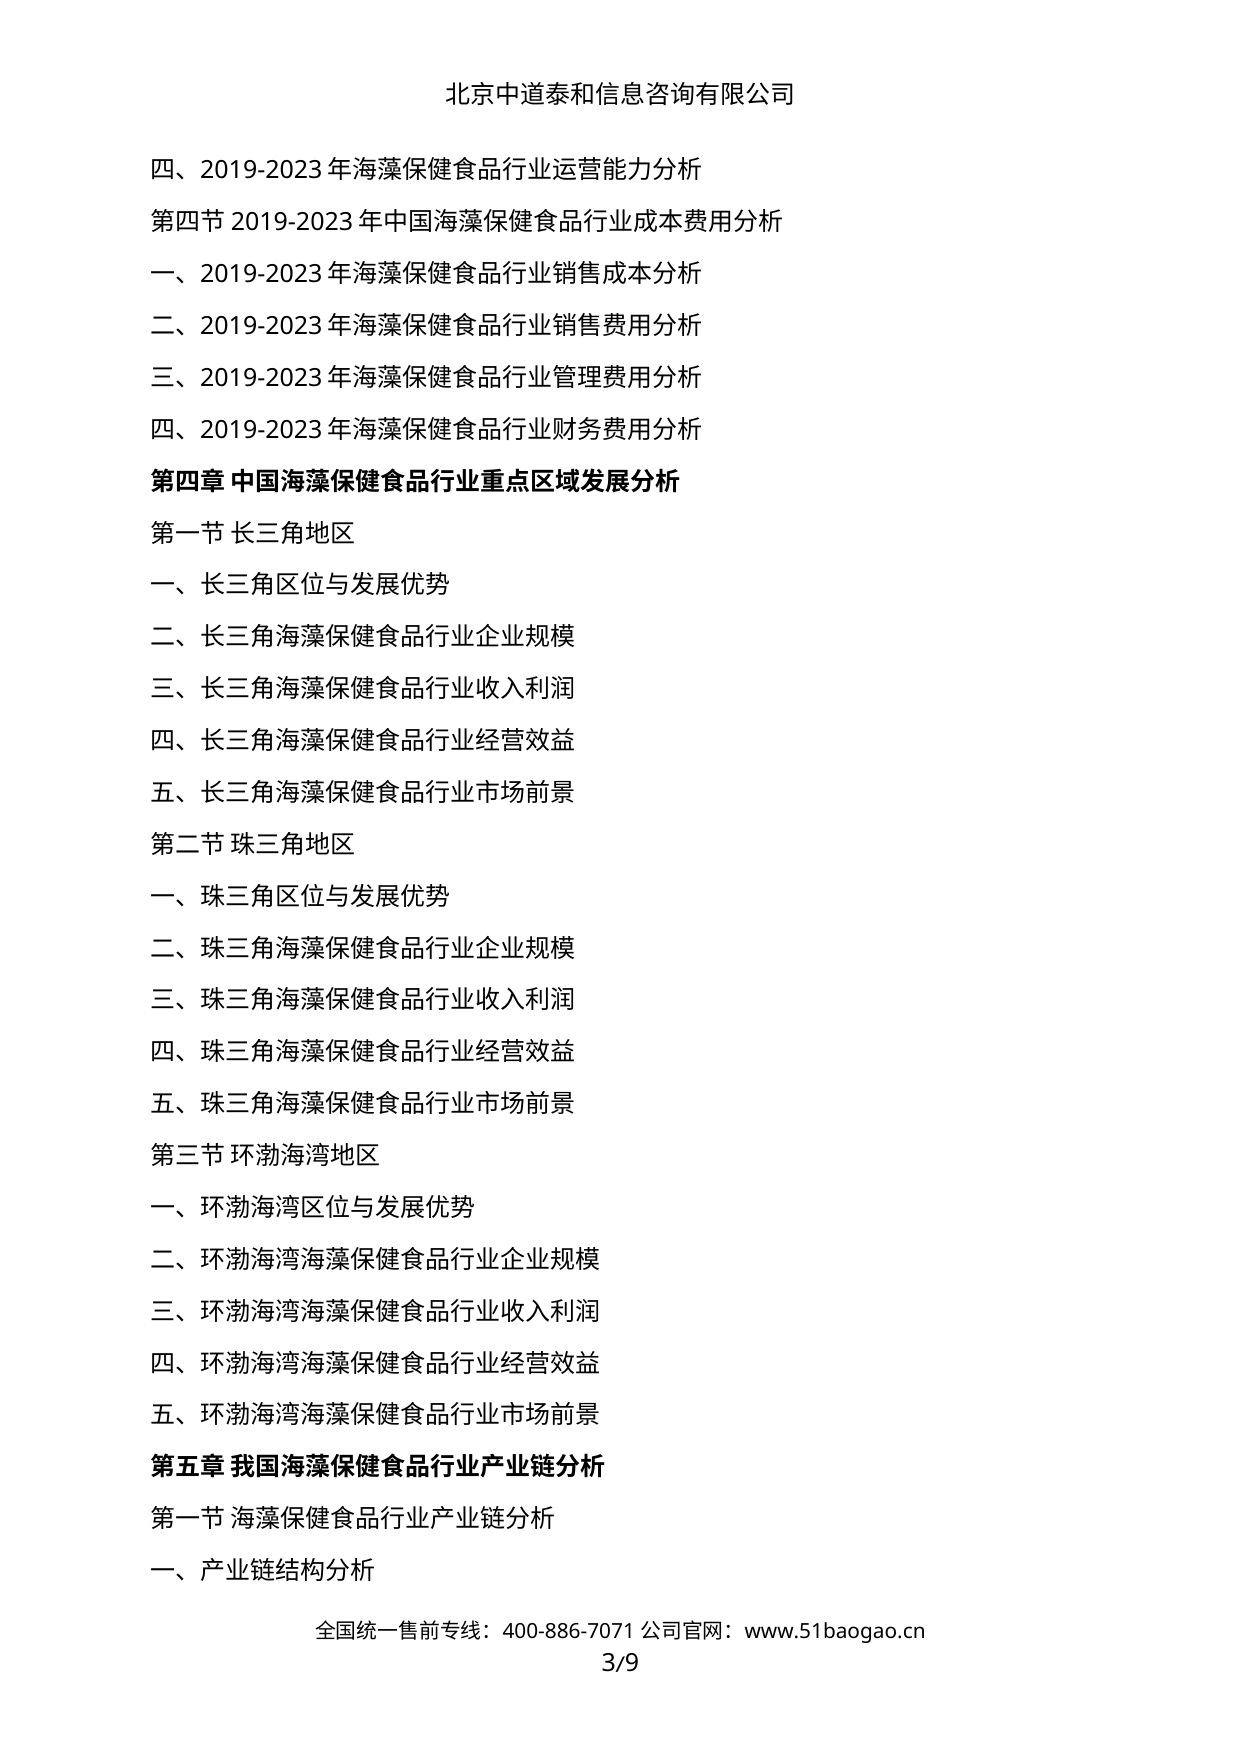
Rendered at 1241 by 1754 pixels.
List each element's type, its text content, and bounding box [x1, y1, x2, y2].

text 第一节 长三角地区 [150, 513, 1090, 549]
text 三、长三角海藻保健食品行业收入利润 [150, 669, 1090, 705]
text 一、产业链结构分析 [150, 1551, 1090, 1587]
text 第二节 珠三角地区 [150, 824, 1090, 861]
text 三、环渤海湾海藻保健食品行业收入利润 [150, 1291, 1090, 1327]
text 第四节 2019-2023年中国海藻保健食品行业成本费用分析 [150, 202, 1090, 238]
text 一、2019-2023年海藻保健食品行业销售成本分析 [150, 254, 1090, 290]
text 四、珠三角海藻保健食品行业经营效益 [150, 1032, 1090, 1068]
text 一、长三角区位与发展优势 [150, 565, 1090, 601]
text 五、珠三角海藻保健食品行业市场前景 [150, 1084, 1090, 1120]
text 一、环渤海湾区位与发展优势 [150, 1187, 1090, 1224]
text 三、珠三角海藻保健食品行业收入利润 [150, 980, 1090, 1016]
text 四、2019-2023年海藻保健食品行业运营能力分析 [150, 150, 1090, 186]
text 二、2019-2023年海藻保健食品行业销售费用分析 [150, 306, 1090, 342]
text 二、环渤海湾海藻保健食品行业企业规模 [150, 1239, 1090, 1276]
text 四、长三角海藻保健食品行业经营效益 [150, 721, 1090, 757]
text 第四章 中国海藻保健食品行业重点区域发展分析 [150, 461, 1090, 497]
text 第三节 环渤海湾地区 [150, 1136, 1090, 1172]
text 四、环渤海湾海藻保健食品行业经营效益 [150, 1343, 1090, 1379]
text 五、环渤海湾海藻保健食品行业市场前景 [150, 1395, 1090, 1431]
text 三、2019-2023年海藻保健食品行业管理费用分析 [150, 357, 1090, 394]
text 第一节 海藻保健食品行业产业链分析 [150, 1499, 1090, 1535]
text 第五章 我国海藻保健食品行业产业链分析 [150, 1447, 1090, 1483]
text 二、长三角海藻保健食品行业企业规模 [150, 617, 1090, 653]
text 一、珠三角区位与发展优势 [150, 876, 1090, 912]
text 四、2019-2023年海藻保健食品行业财务费用分析 [150, 409, 1090, 446]
text 五、长三角海藻保健食品行业市场前景 [150, 772, 1090, 809]
text 二、珠三角海藻保健食品行业企业规模 [150, 928, 1090, 964]
